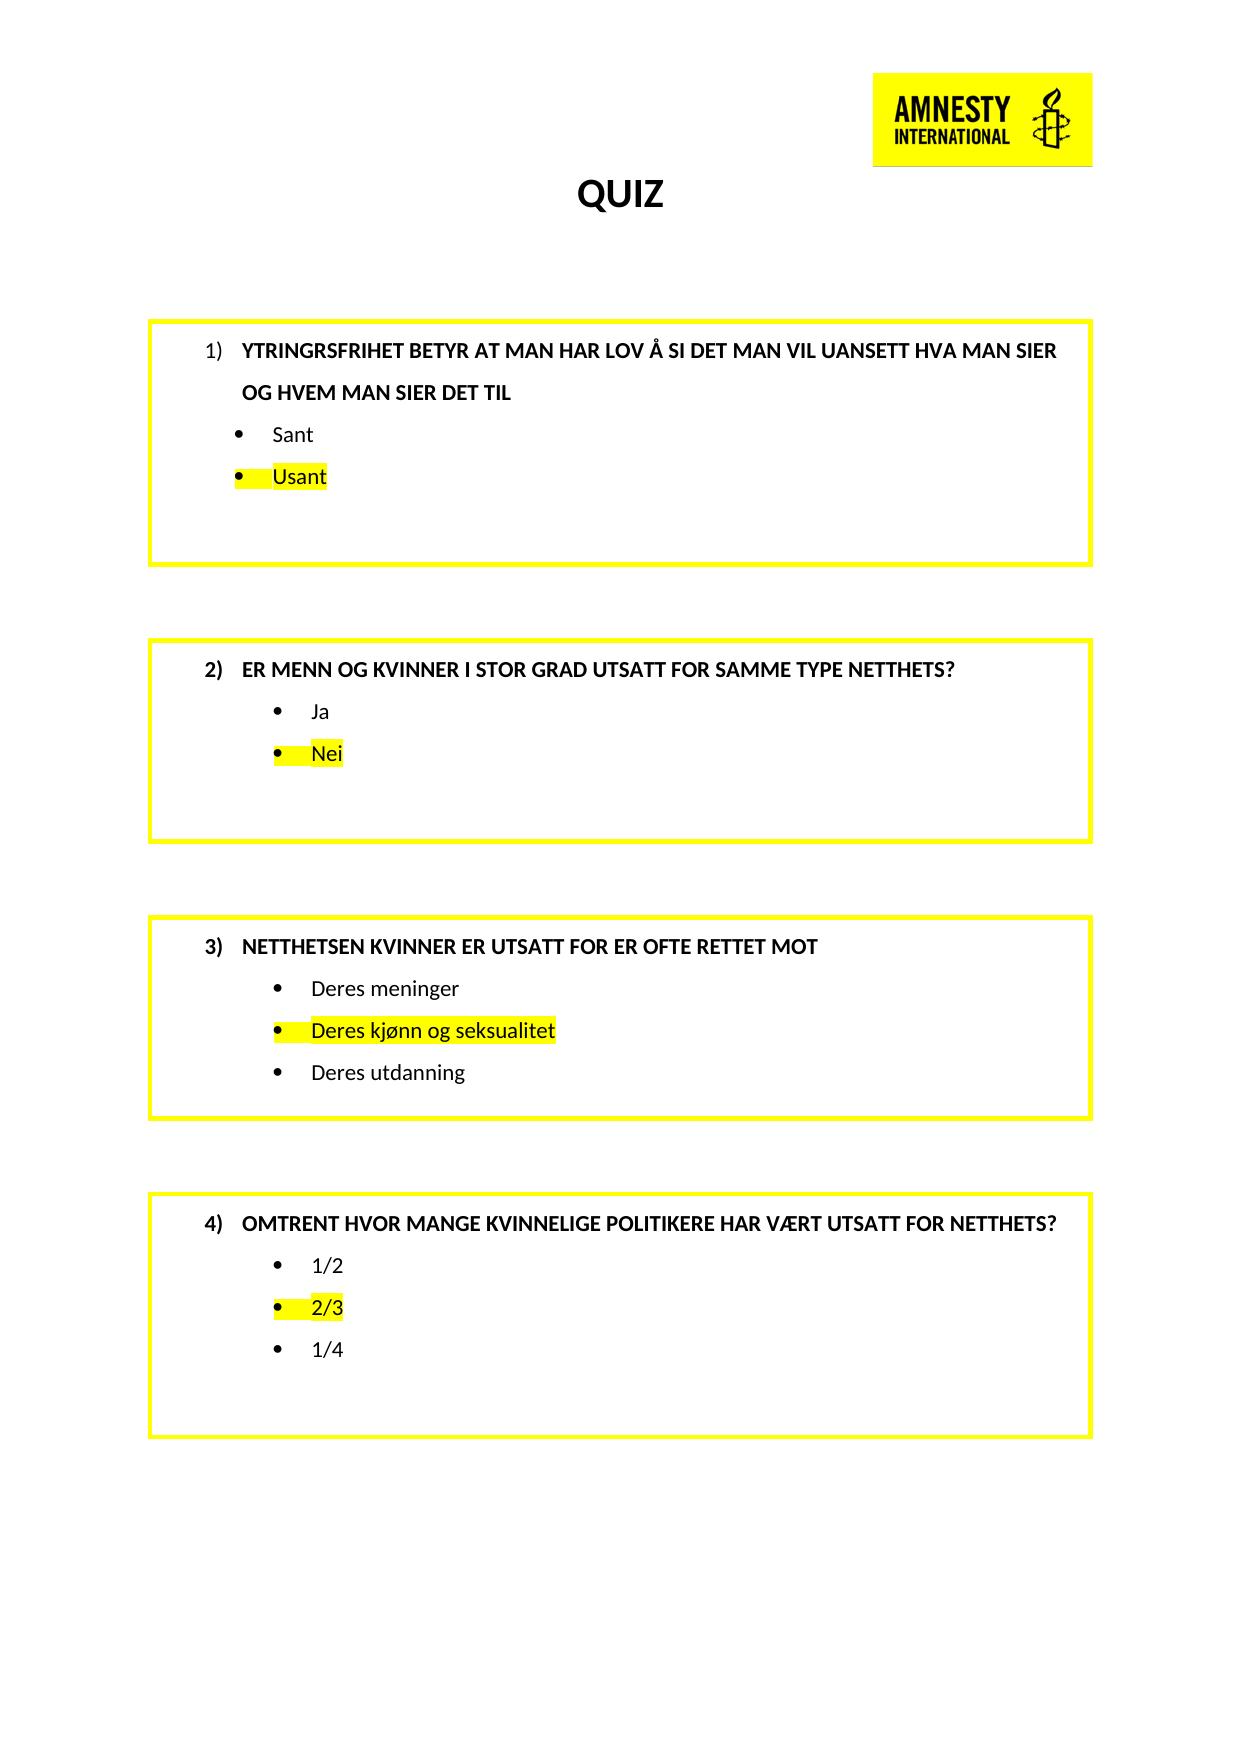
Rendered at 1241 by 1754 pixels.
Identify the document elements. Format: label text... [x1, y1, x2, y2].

table_header YTRINGRSFRIHET BETYR AT MAN HAR LOV Å SI DET MAN VIL UANSETT HVA MAN SIER OG HVEM MAN SIER DET TIL Sant Usant [152, 324, 1088, 562]
table_header ER MENN OG KVINNER I STOR GRAD UTSATT FOR SAMME TYPE NETTHETS? Ja Nei [152, 643, 1088, 839]
picture [872, 73, 1093, 167]
table_header NETTHETSEN KVINNER ER UTSATT FOR ER OFTE RETTET MOT Deres meninger Deres kjønn og seksualitet Deres utdanning [152, 920, 1088, 1116]
table_header OMTRENT HVOR MANGE KVINNELIGE POLITIKERE HAR VÆRT UTSATT FOR NETTHETS? 1/2 2/3 1/4 [152, 1196, 1088, 1434]
text QUIZ [148, 167, 1093, 218]
